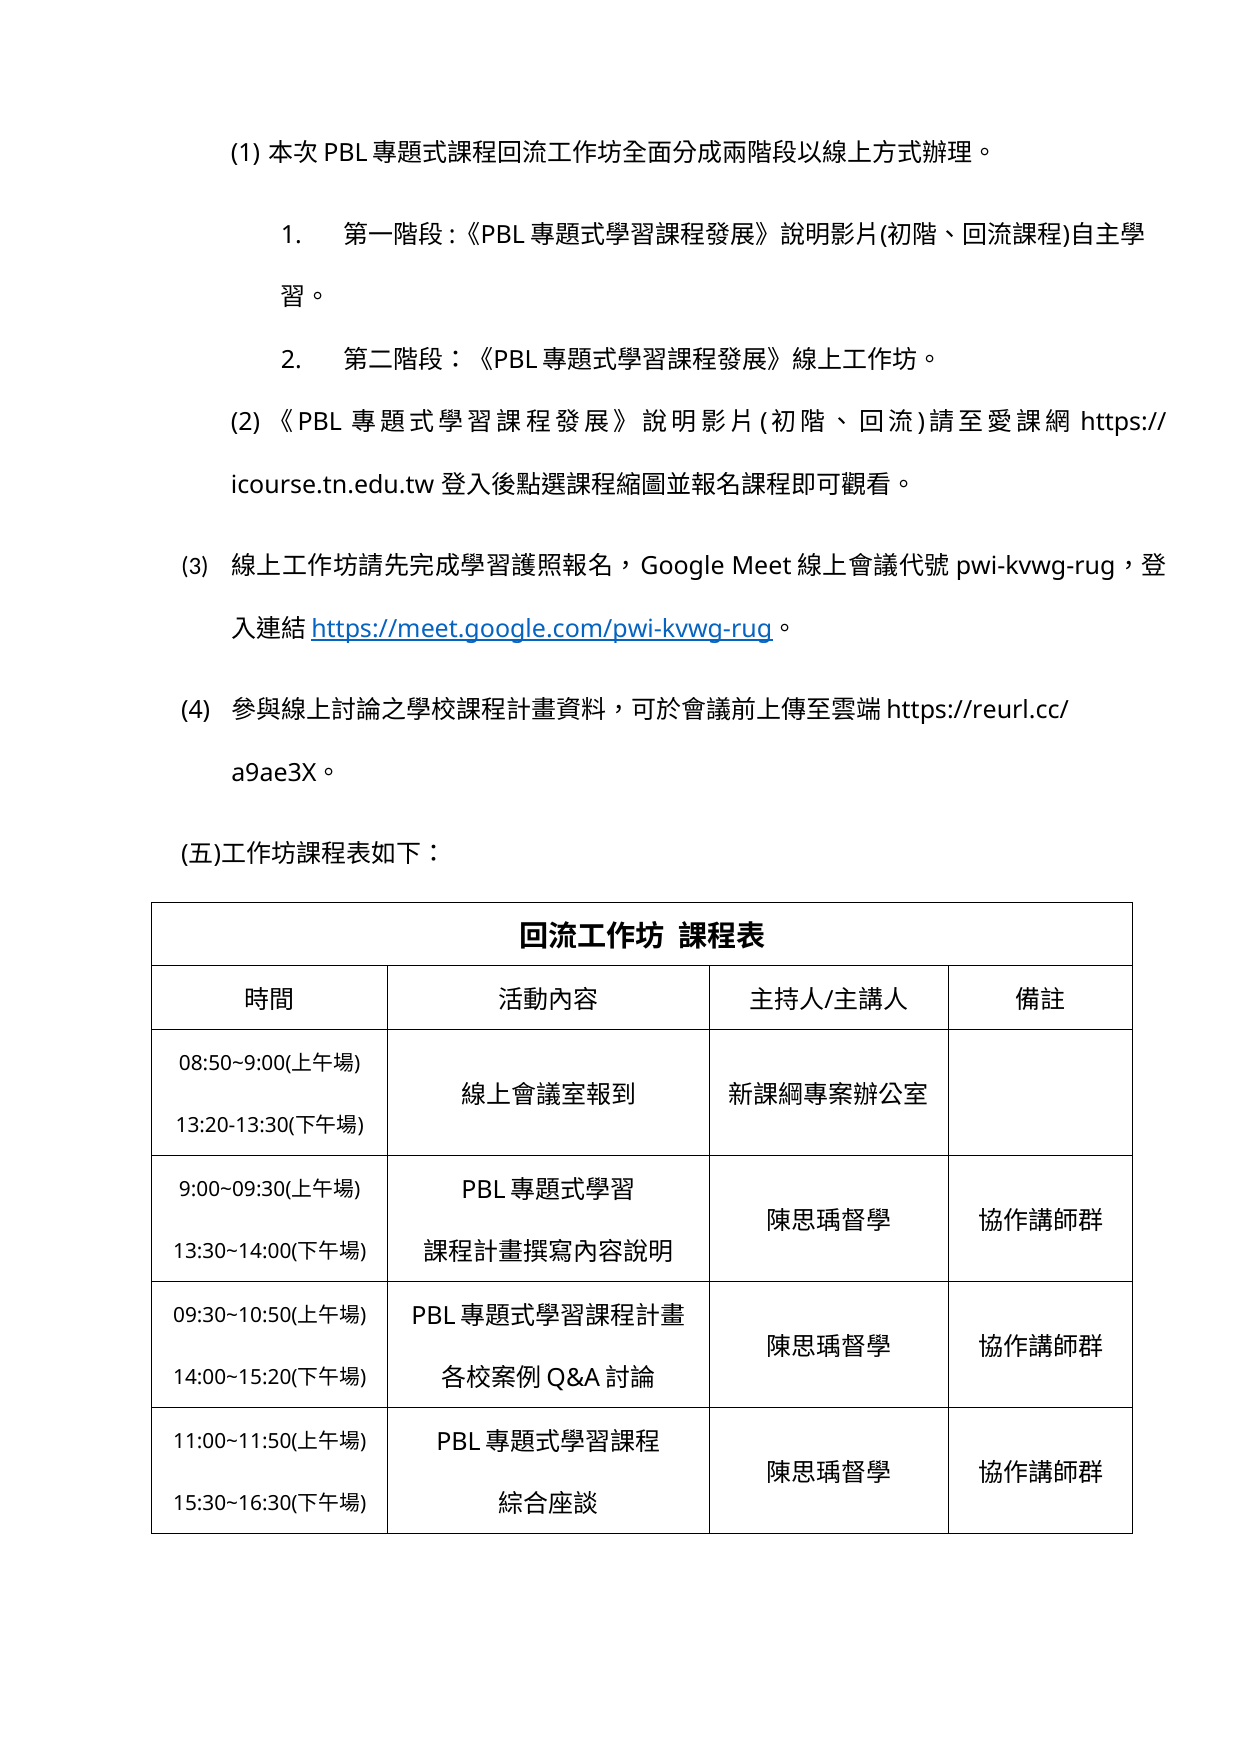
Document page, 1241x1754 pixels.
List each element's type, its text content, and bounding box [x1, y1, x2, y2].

text (五)工作坊課程表如下： [181, 820, 1167, 883]
table_cell 陳思瑀督學 [710, 1408, 948, 1533]
table_cell 陳思瑀督學 [710, 1156, 948, 1281]
table_cell [949, 1030, 1132, 1155]
list 參與線上討論之學校課程計畫資料，可於會議前上傳至雲端https://reurl.cc/a9ae3X。 [181, 676, 1167, 801]
list 第一階段 :《PBL專題式學習課程發展》說明影片(初階、回流課程)自主學習。 [281, 201, 1167, 326]
table_cell 協作講師群 [949, 1282, 1132, 1407]
table_cell 陳思瑀督學 [710, 1282, 948, 1407]
table_cell 線上會議室報到 [388, 1030, 709, 1155]
list 《PBL專題式學習課程發展》說明影片(初階、回流)請至愛課網https://icourse.tn.edu.tw 登入後點選課程縮圖並報名課程即可觀看。 [231, 388, 1167, 513]
list 第二階段：《PBL專題式學習課程發展》線上工作坊。 [281, 326, 1167, 388]
table_cell 新課綱專案辦公室 [710, 1030, 948, 1155]
table_cell 協作講師群 [949, 1156, 1132, 1281]
list 線上工作坊請先完成學習護照報名，Google Meet線上會議代號pwi-kvwg-rug，登入連結https://meet.google.com/pwi-kvwg-rug。 [181, 532, 1167, 657]
table_cell 協作講師群 [949, 1408, 1132, 1533]
list 本次PBL專題式課程回流工作坊全面分成兩階段以線上方式辦理。 [231, 119, 1167, 182]
